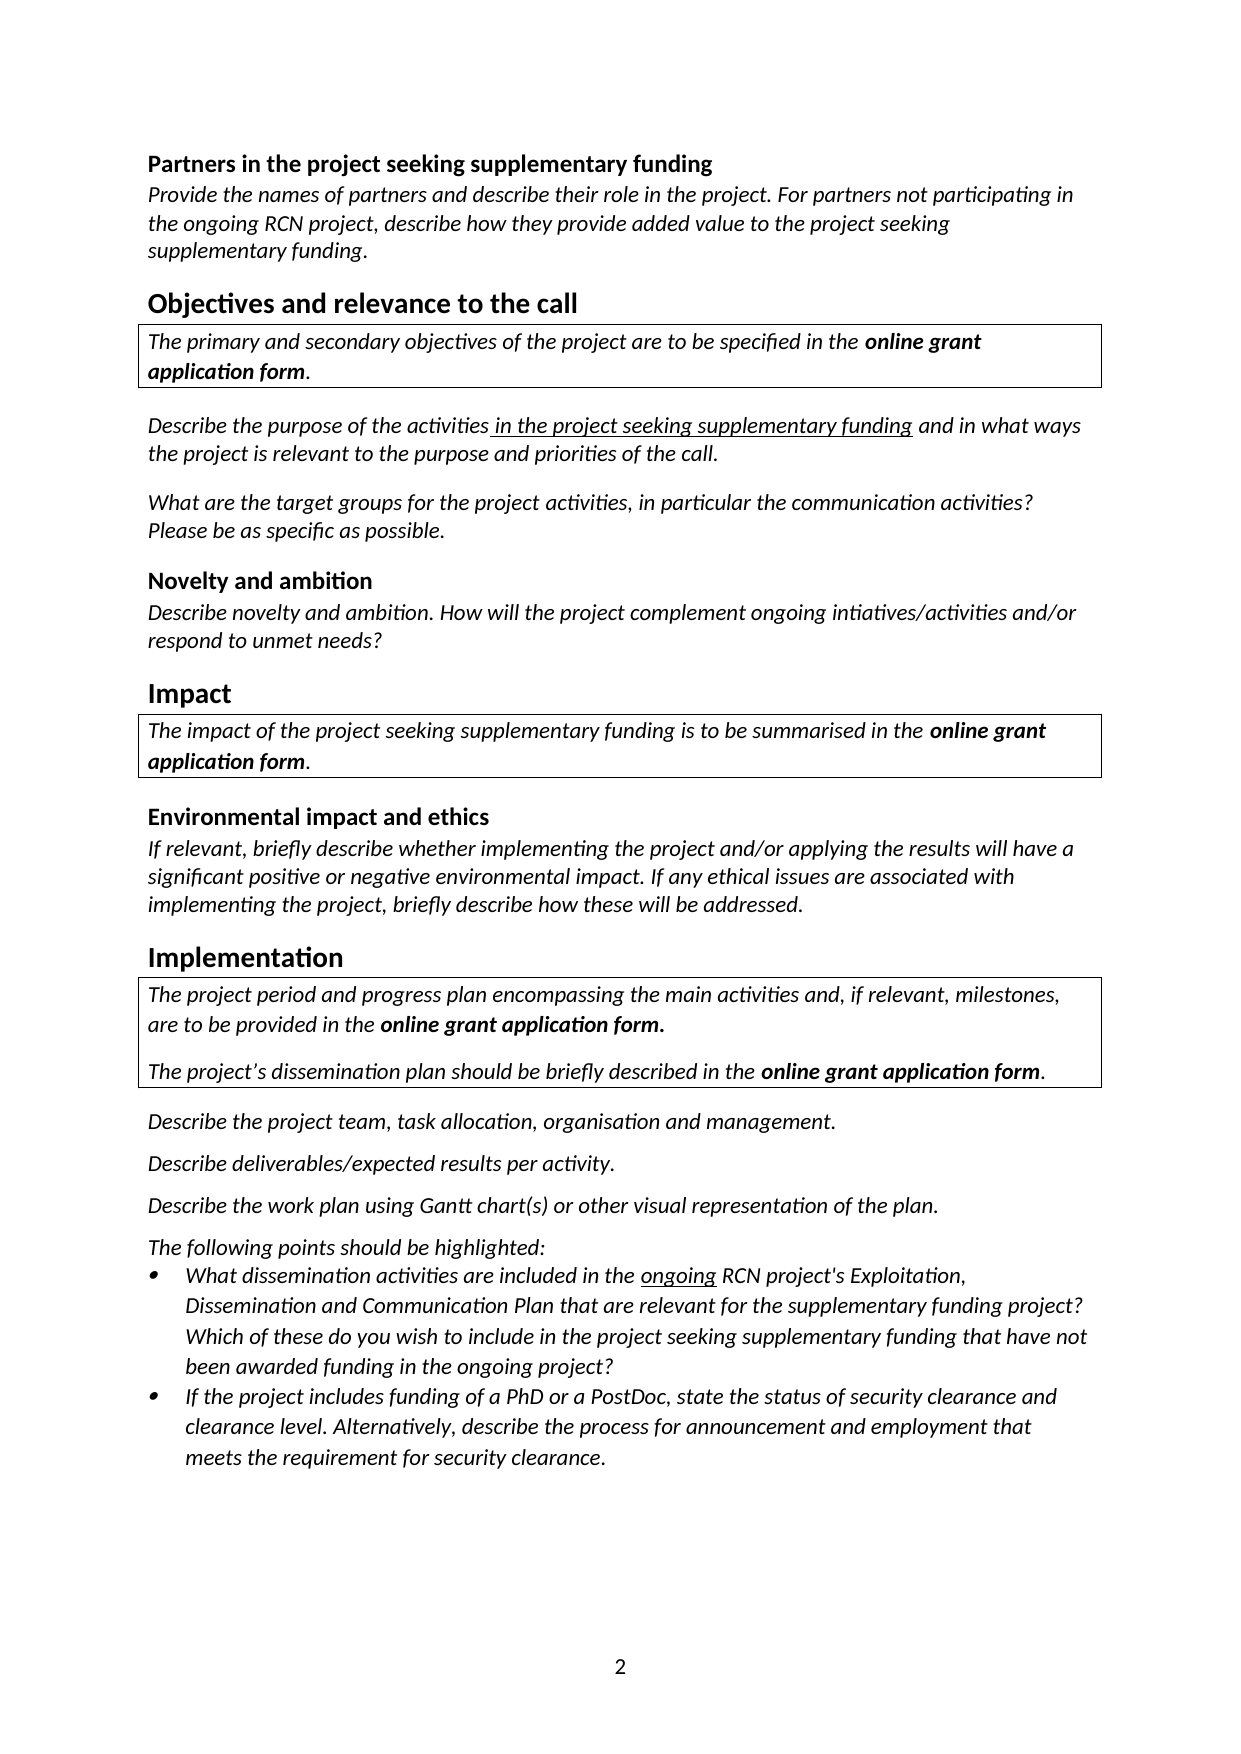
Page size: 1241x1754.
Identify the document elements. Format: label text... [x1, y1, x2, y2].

subtitle Implementation [148, 939, 1092, 974]
text What are the target groups for the project activities, in particular the communication activities? Please be as specific as possible. [148, 488, 1092, 544]
text Describe deliverables/expected results per activity. [148, 1149, 1092, 1177]
text The following points should be highlighted: [148, 1233, 1092, 1261]
text The project period and progress plan encompassing the main activities and, if relevant, milestones, are to be provided in the online grant application form. [139, 978, 1101, 1038]
text Provide the names of partners and describe their role in the project. For partners not participating in the ongoing RCN project, describe how they provide added value to the project seeking supplementary funding. [148, 181, 1092, 265]
subtitle Novelty and ambition [148, 565, 1092, 596]
text The impact of the project seeking supplementary funding is to be summarised in the online grant application form. [139, 715, 1101, 777]
subtitle Partners in the project seeking supplementary funding [148, 148, 1092, 178]
text Describe novelty and ambition. How will the project complement ongoing intiatives/activities and/or respond to unmet needs? [148, 598, 1092, 654]
text If relevant, briefly describe whether implementing the project and/or applying the results will have a significant positive or negative environmental impact. If any ethical issues are associated with implementing the project, briefly describe how these will be addressed. [148, 834, 1092, 918]
subtitle Environmental impact and ethics [148, 801, 1092, 831]
text The project’s dissemination plan should be briefly described in the online grant application form. [139, 1054, 1101, 1087]
subtitle Impact [148, 675, 1092, 711]
text Describe the purpose of the activities in the project seeking supplementary funding and in what ways the project is relevant to the purpose and priorities of the call. [148, 411, 1092, 467]
text Describe the work plan using Gantt chart(s) or other visual representation of the plan. [148, 1191, 1092, 1219]
text The primary and secondary objectives of the project are to be specified in the online grant application form. [139, 325, 1101, 387]
text Describe the project team, task allocation, organisation and management. [148, 1107, 1092, 1135]
list If the project includes funding of a PhD or a PostDoc, state the status of security clearance and clearance level. Alternatively, describe the process for announcement and employment that meets the requirement for security clearance. [148, 1382, 1092, 1471]
subtitle Objectives and relevance to the call [148, 286, 1092, 321]
list What dissemination activities are included in the ongoing RCN project's Exploitation, Dissemination and Communication Plan that are relevant for the supplementary funding project? Which of these do you wish to include in the project seeking supplementary funding that have not been awarded funding in the ongoing project? [148, 1261, 1092, 1380]
